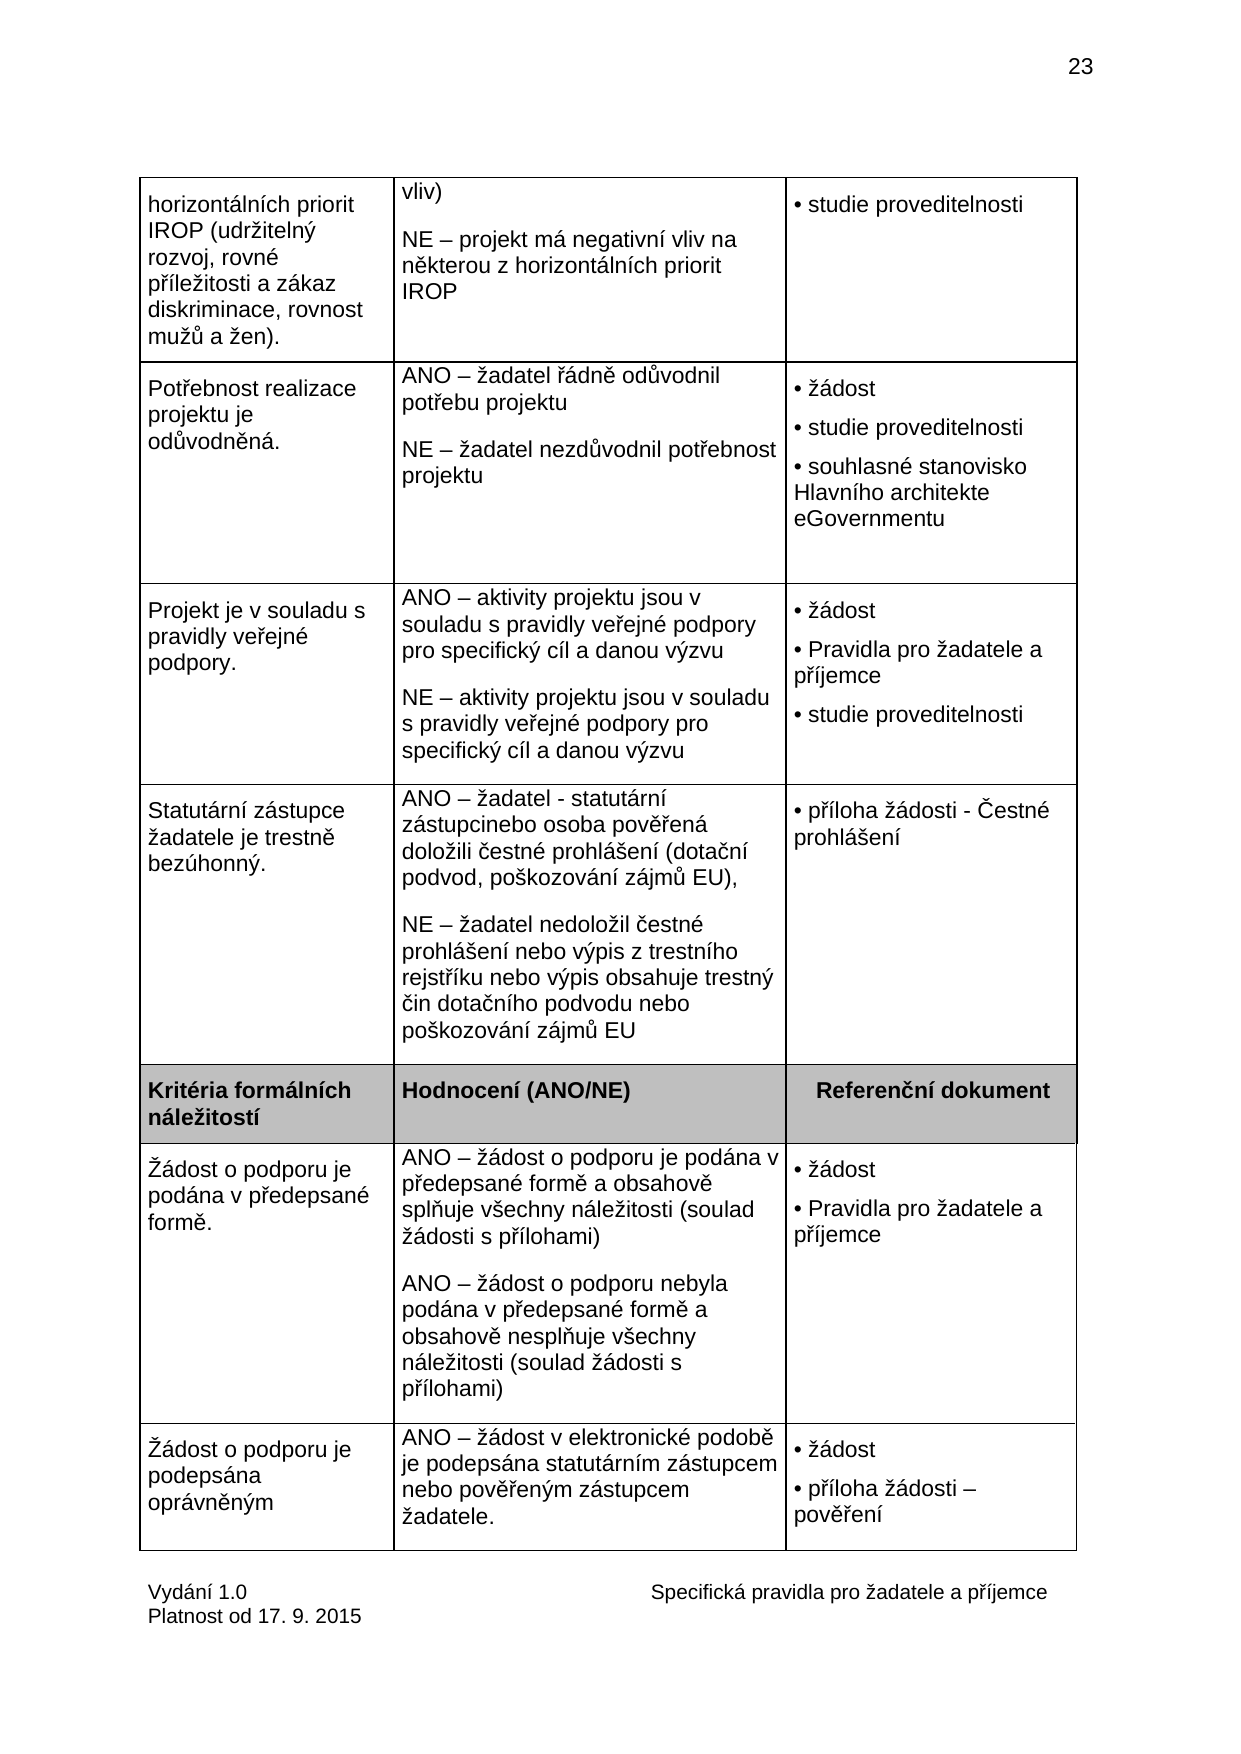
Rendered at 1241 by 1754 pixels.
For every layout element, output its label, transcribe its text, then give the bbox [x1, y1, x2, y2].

table_cell Kritéria formálních náležitostí [141, 1065, 393, 1143]
table_cell Hodnocení (ANO/NE) [395, 1065, 785, 1143]
table_cell Projekt je v souladu s pravidly veřejné podpory. [141, 584, 393, 784]
table_cell ANO – žadatel řádně odůvodnil potřebu projektu NE – žadatel nezdůvodnil potřebnost projektu [395, 363, 785, 583]
table_cell Statutární zástupce žadatele je trestně bezúhonný. [141, 785, 393, 1064]
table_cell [395, 1424, 785, 1550]
table_cell ANO – žadatel - statutární zástupcinebo osoba pověřená doložili čestné prohlášení (dotační podvod, poškozování zájmů EU), NE – žadatel nedoložil čestné prohlášení nebo výpis z trestního rejstříku nebo výpis obsahuje trestný čin dotačního podvodu nebo poškozování zájmů EU [395, 785, 785, 1064]
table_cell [787, 178, 1076, 361]
table_cell ANO – aktivity projektu jsou v souladu s pravidly veřejné podpory pro specifický cíl a danou výzvu NE – aktivity projektu jsou v souladu s pravidly veřejné podpory pro specifický cíl a danou výzvu [395, 584, 785, 784]
table_cell Žádost o podporu je podána v předepsané formě. [141, 1144, 393, 1422]
table_cell • příloha žádosti - Čestné prohlášení [787, 785, 1076, 1064]
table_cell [141, 1424, 393, 1550]
table_cell • žádost • Pravidla pro žadatele a příjemce [787, 1143, 1076, 1422]
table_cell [787, 1423, 1076, 1550]
table_cell ANO – žádost o podporu je podána v předepsané formě a obsahově splňuje všechny náležitosti (soulad žádosti s přílohami) ANO – žádost o podporu nebyla podána v předepsané formě a obsahově nesplňuje všechny náležitosti (soulad žádosti s přílohami) [395, 1144, 785, 1422]
table_cell • žádost • Pravidla pro žadatele a příjemce • studie proveditelnosti [787, 584, 1076, 784]
table_cell • žádost • studie proveditelnosti • souhlasné stanovisko Hlavního architekte eGovernmentu [787, 363, 1076, 583]
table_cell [395, 178, 785, 361]
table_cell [141, 178, 393, 361]
table_cell Referenční dokument [787, 1065, 1076, 1143]
table_cell Potřebnost realizace projektu je odůvodněná. [141, 363, 393, 583]
